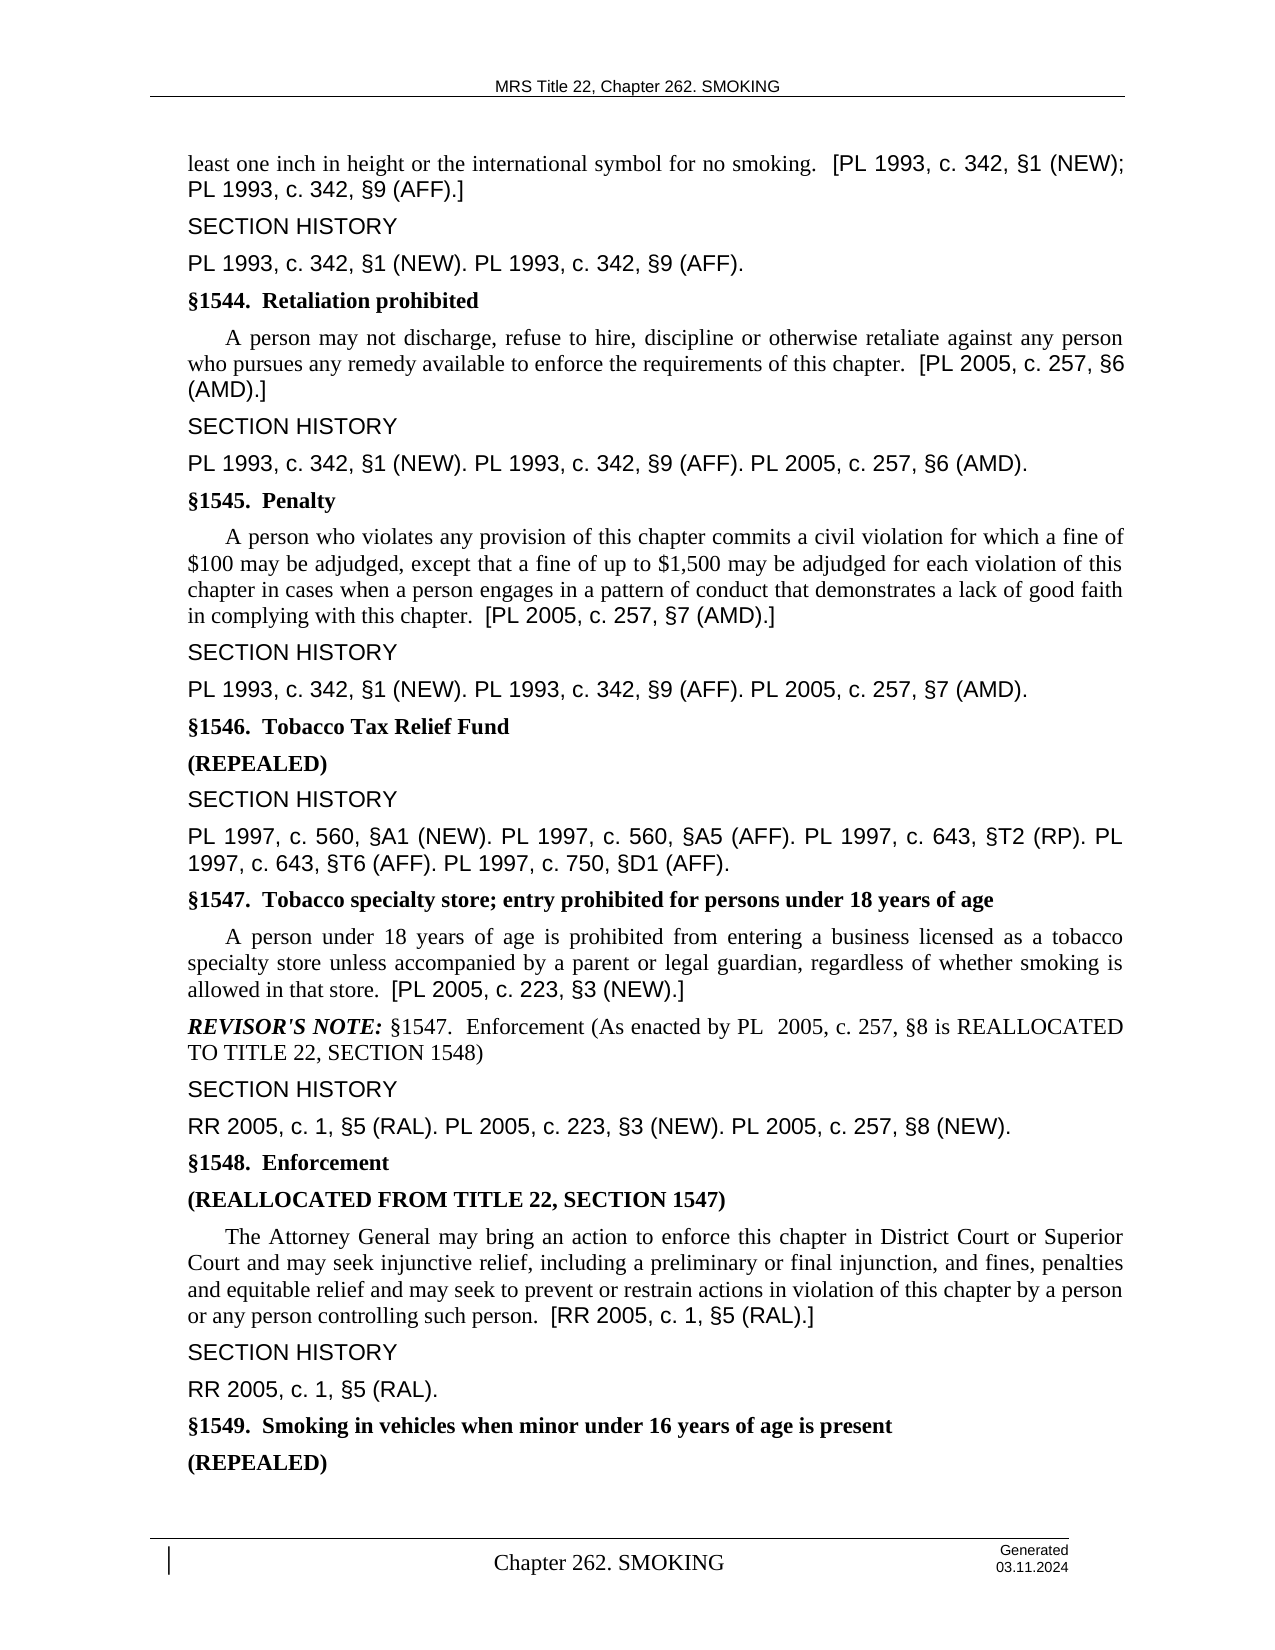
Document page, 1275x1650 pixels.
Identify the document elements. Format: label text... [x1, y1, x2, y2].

text PL 1993, c. 342, §1 (NEW). PL 1993, c. 342, §9 (AFF). PL 2005, c. 257, §7 (AMD). [187, 676, 1125, 702]
text §1545. Penalty [187, 487, 1125, 513]
text PL 1993, c. 342, §1 (NEW). PL 1993, c. 342, §9 (AFF). [187, 250, 1125, 276]
text SECTION HISTORY [187, 413, 1125, 439]
text A person who violates any provision of this chapter commits a civil violation for which a fine of $100 may be adjudged, except that a fine of up to $1,500 may be adjudged for each violation of this chapter in cases when a person engages in a pattern of conduct that demonstrates a lack of good faith in complying with this chapter. [PL 2005, c. 257, §7 (AMD).] [187, 523, 1125, 629]
text §1544. Retaliation prohibited [187, 287, 1125, 313]
text A person may not discharge, refuse to hire, discipline or otherwise retaliate against any person who pursues any remedy available to enforce the requirements of this chapter. [PL 2005, c. 257, §6 (AMD).] [187, 323, 1125, 403]
text The Attorney General may bring an action to enforce this chapter in District Court or Superior Court and may seek injunctive relief, including a preliminary or final injunction, and fines, penalties and equitable relief and may seek to prevent or restrain actions in violation of this chapter by a person or any person controlling such person. [RR 2005, c. 1, §5 (RAL).] [187, 1223, 1125, 1328]
text §1547. Tobacco specialty store; entry prohibited for persons under 18 years of age [187, 886, 1125, 913]
text RR 2005, c. 1, §5 (RAL). [187, 1376, 1125, 1402]
text §1548. Enforcement [187, 1149, 1125, 1176]
text (REALLOCATED FROM TITLE 22, SECTION 1547) [187, 1186, 1125, 1212]
text RR 2005, c. 1, §5 (RAL). PL 2005, c. 223, §3 (NEW). PL 2005, c. 257, §8 (NEW). [187, 1113, 1125, 1139]
text A person under 18 years of age is prohibited from entering a business licensed as a tobacco specialty store unless accompanied by a parent or legal guardian, regardless of whether smoking is allowed in that store. [PL 2005, c. 223, §3 (NEW).] [187, 923, 1125, 1002]
text (REPEALED) [187, 750, 1125, 776]
text PL 1997, c. 560, §A1 (NEW). PL 1997, c. 560, §A5 (AFF). PL 1997, c. 643, §T2 (RP). PL 1997, c. 643, §T6 (AFF). PL 1997, c. 750, §D1 (AFF). [187, 823, 1125, 876]
text SECTION HISTORY [187, 639, 1125, 666]
text §1549. Smoking in vehicles when minor under 16 years of age is present [187, 1412, 1125, 1439]
text Revisor's Note: §1547. Enforcement (As enacted by PL 2005, c. 257, §8 is REALLOCATED TO TITLE 22, SECTION 1548) [187, 1013, 1125, 1065]
text §1546. Tobacco Tax Relief Fund [187, 713, 1125, 739]
text SECTION HISTORY [187, 1339, 1125, 1365]
text PL 1993, c. 342, §1 (NEW). PL 1993, c. 342, §9 (AFF). PL 2005, c. 257, §6 (AMD). [187, 450, 1125, 476]
text (REPEALED) [187, 1449, 1125, 1476]
text SECTION HISTORY [187, 213, 1125, 239]
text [187, 150, 1125, 203]
text SECTION HISTORY [187, 786, 1125, 813]
text SECTION HISTORY [187, 1076, 1125, 1102]
